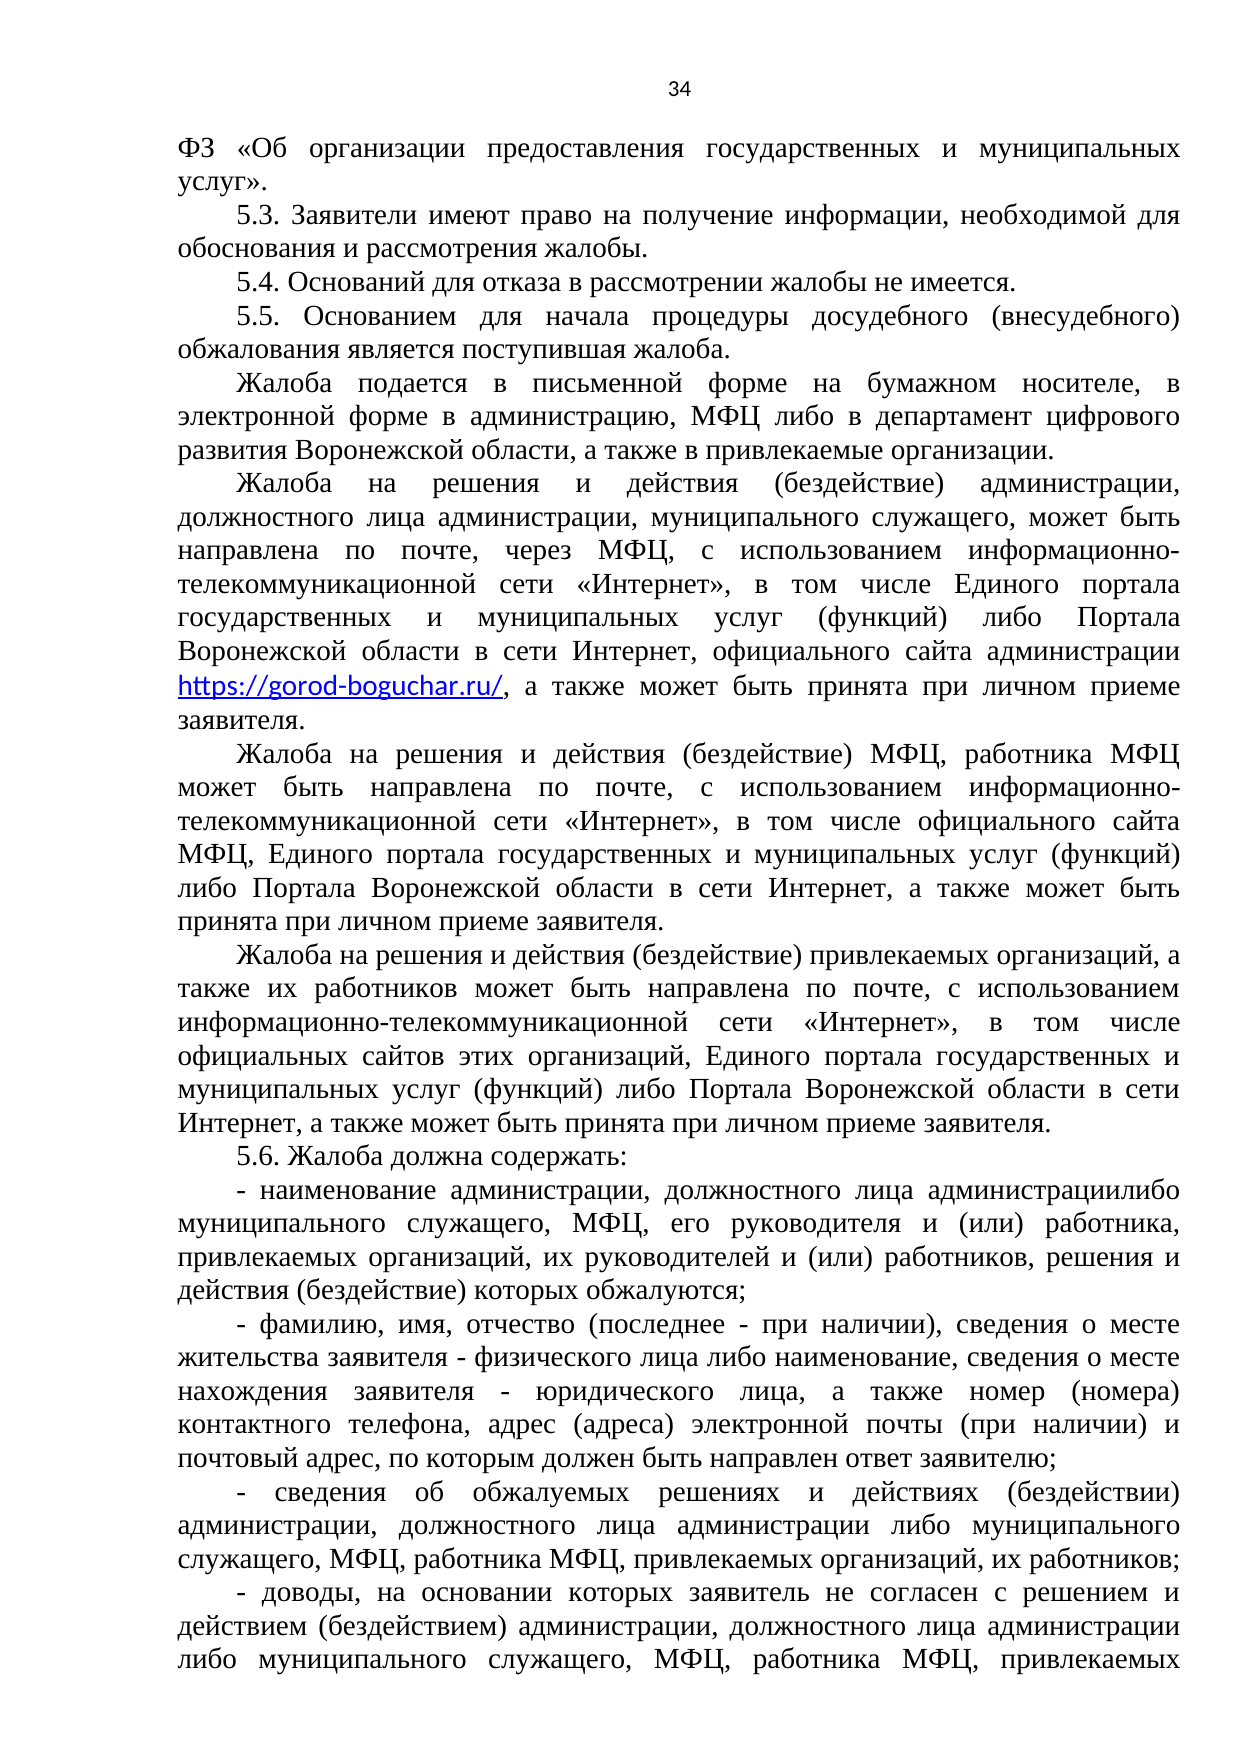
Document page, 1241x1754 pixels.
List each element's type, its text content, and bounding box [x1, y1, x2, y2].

text 5.3. Заявители имеют право на получение информации, необходимой для обоснования и рассмотрения жалобы. [177, 197, 1181, 264]
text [177, 130, 1181, 197]
text Жалоба на решения и действия (бездействие) администрации, должностного лица администрации, муниципального служащего, может быть направлена по почте, через МФЦ, с использованием информационно-телекоммуникационной сети «Интернет», в том числе Единого портала государственных и муниципальных услуг (функций) либо Портала Воронежской области в сети Интернет, официального сайта администрации https://gorod-boguchar.ru/, а также может быть принята при личном приеме заявителя. [177, 465, 1181, 736]
text - сведения об обжалуемых решениях и действиях (бездействии) администрации, должностного лица администрации либо муниципального служащего, МФЦ, работника МФЦ, привлекаемых организаций, их работников; [177, 1474, 1181, 1574]
text 5.6. Жалоба должна содержать: [177, 1138, 1181, 1172]
text Жалоба на решения и действия (бездействие) МФЦ, работника МФЦ может быть направлена по почте, с использованием информационно-телекоммуникационной сети «Интернет», в том числе официального сайта МФЦ, Единого портала государственных и муниципальных услуг (функций) либо Портала Воронежской области в сети Интернет, а также может быть принята при личном приеме заявителя. [177, 736, 1181, 937]
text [177, 1574, 1181, 1675]
text Жалоба на решения и действия (бездействие) привлекаемых организаций, а также их работников может быть направлена по почте, с использованием информационно-телекоммуникационной сети «Интернет», в том числе официальных сайтов этих организаций, Единого портала государственных и муниципальных услуг (функций) либо Портала Воронежской области в сети Интернет, а также может быть принята при личном приеме заявителя. [177, 937, 1181, 1138]
text Жалоба подается в письменной форме на бумажном носителе, в электронной форме в администрацию, МФЦ либо в департамент цифрового развития Воронежской области, а также в привлекаемые организации. [177, 365, 1181, 465]
text - фамилию, имя, отчество (последнее - при наличии), сведения о месте жительства заявителя - физического лица либо наименование, сведения о месте нахождения заявителя - юридического лица, а также номер (номера) контактного телефона, адрес (адреса) электронной почты (при наличии) и почтовый адрес, по которым должен быть направлен ответ заявителю; [177, 1306, 1181, 1474]
text - наименование администрации, должностного лица администрациилибо муниципального служащего, МФЦ, его руководителя и (или) работника, привлекаемых организаций, их руководителей и (или) работников, решения и действия (бездействие) которых обжалуются; [177, 1172, 1181, 1306]
text 5.5. Основанием для начала процедуры досудебного (внесудебного) обжалования является поступившая жалоба. [177, 298, 1181, 365]
text 5.4. Оснований для отказа в рассмотрении жалобы не имеется. [177, 264, 1181, 298]
